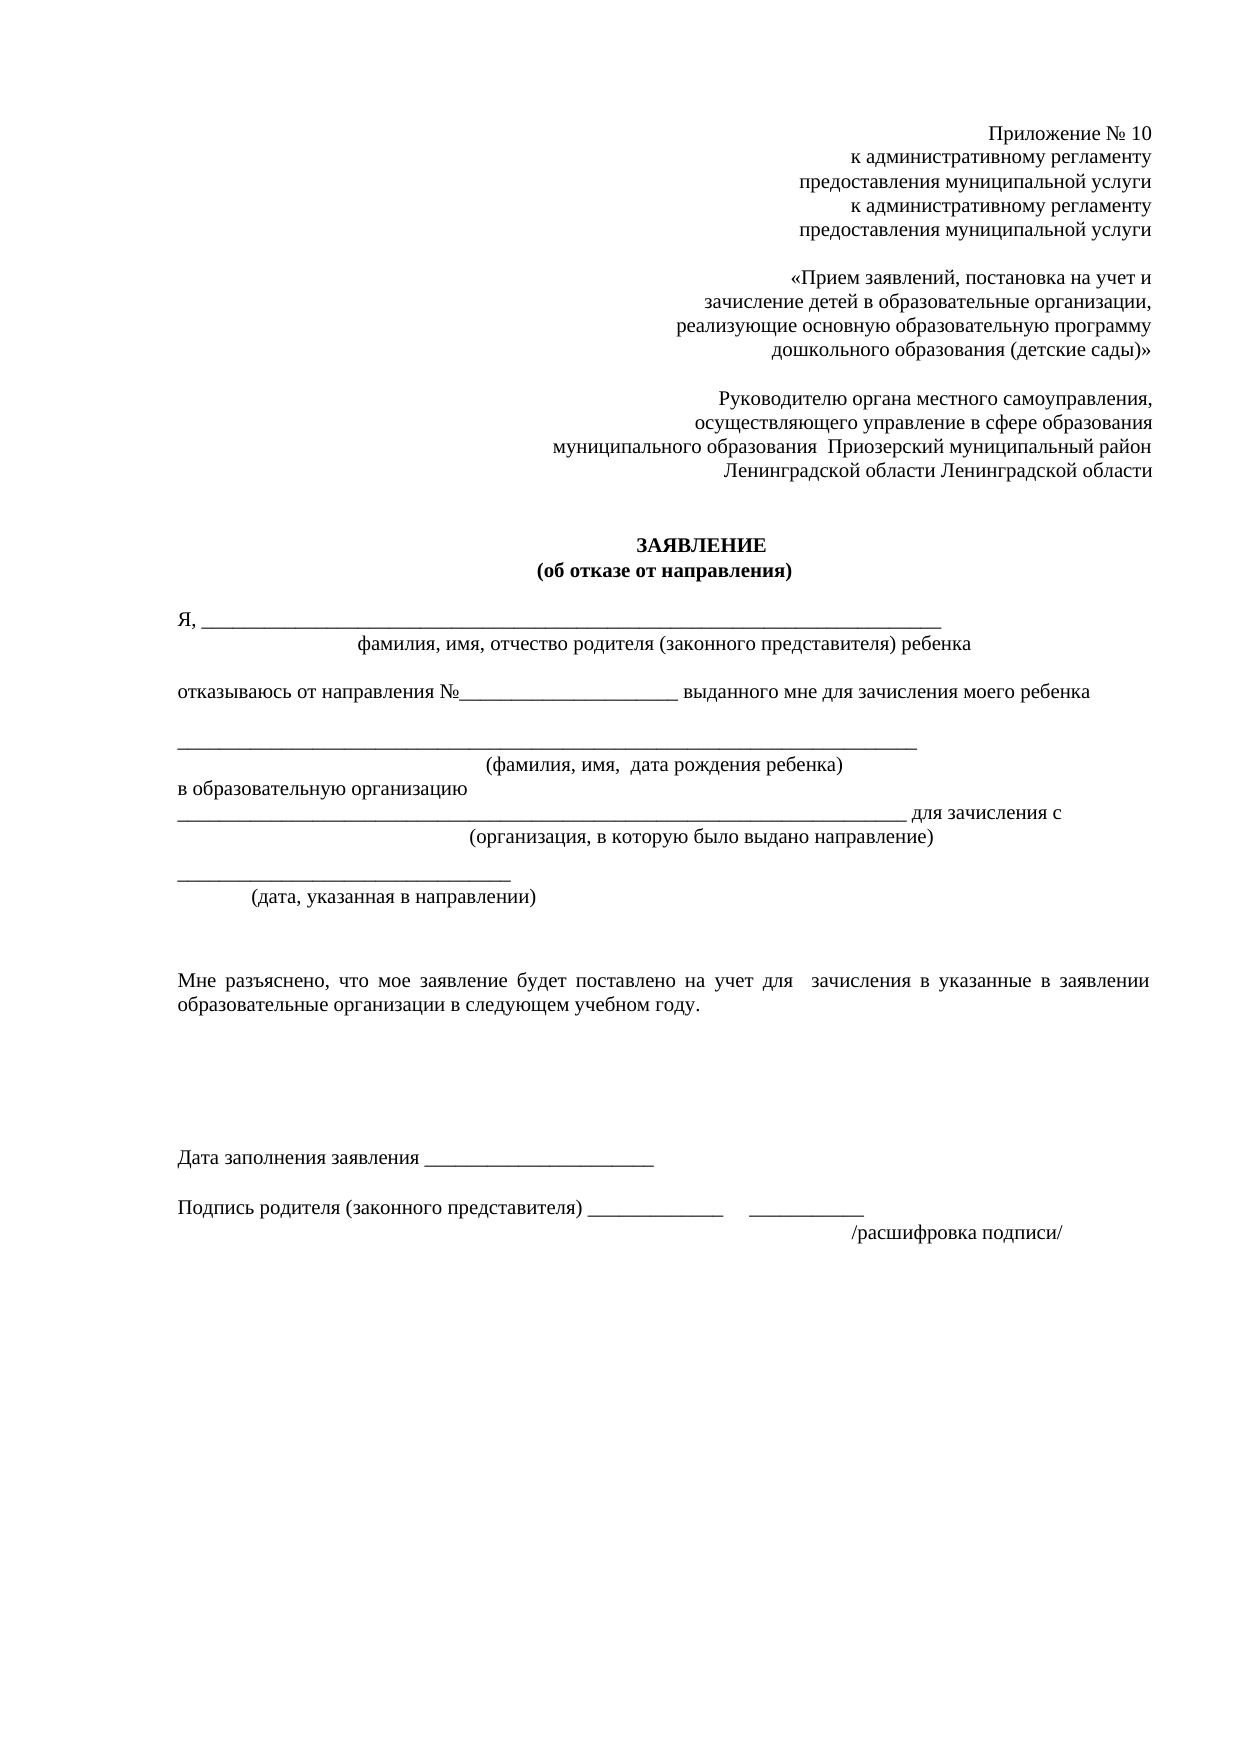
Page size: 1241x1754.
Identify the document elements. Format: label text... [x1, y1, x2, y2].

text (об отказе от направления) [177, 557, 1152, 582]
text к административному регламенту [177, 144, 1152, 168]
text Я, _______________________________________________________________________ [177, 607, 1152, 631]
text (дата, указанная в направлении) [177, 884, 1152, 908]
text Приложение № 10 [177, 120, 1152, 144]
list реализующие основную образовательную программу [177, 313, 1152, 337]
text осуществляющего управление в сфере образования [169, 410, 1153, 434]
text отказываюсь от направления №_____________________ выданного мне для зачисления моего ребенка [177, 679, 1152, 703]
text Подпись родителя (законного представителя) _____________ ___________ [177, 1194, 1152, 1219]
text в образовательную организацию ______________________________________________________________________ для зачисления с [177, 776, 1152, 824]
text фамилия, имя, отчество родителя (законного представителя) ребенка [177, 631, 1152, 655]
text ________________________________ [177, 860, 1152, 884]
text /расшифровка подписи/ [177, 1219, 1152, 1244]
list зачисление детей в образовательные организации, [177, 289, 1152, 313]
text Ленинградской области Ленинградской области [169, 458, 1153, 482]
text _______________________________________________________________________ [177, 728, 1152, 752]
text Мне разъяснено, что мое заявление будет поставлено на учет для зачисления в указанные в заявлении образовательные организации в следующем учебном году. [177, 968, 1152, 1016]
list «Прием заявлений, постановка на учет и [177, 265, 1152, 289]
text предоставления муниципальной услуги [177, 168, 1152, 193]
text муниципального образования Приозерский муниципальный район [177, 434, 1152, 458]
text Дата заполнения заявления ______________________ [177, 1144, 1152, 1169]
list дошкольного образования (детские сады)» [177, 337, 1152, 361]
text к административному регламенту [177, 193, 1152, 217]
text Руководителю органа местного самоуправления, [169, 386, 1153, 410]
text (организация, в которую было выдано направление) [177, 824, 1152, 848]
text (фамилия, имя, дата рождения ребенка) [177, 752, 1152, 776]
list ЗАЯВЛЕНИЕ [177, 532, 1152, 557]
text предоставления муниципальной услуги [177, 217, 1152, 241]
